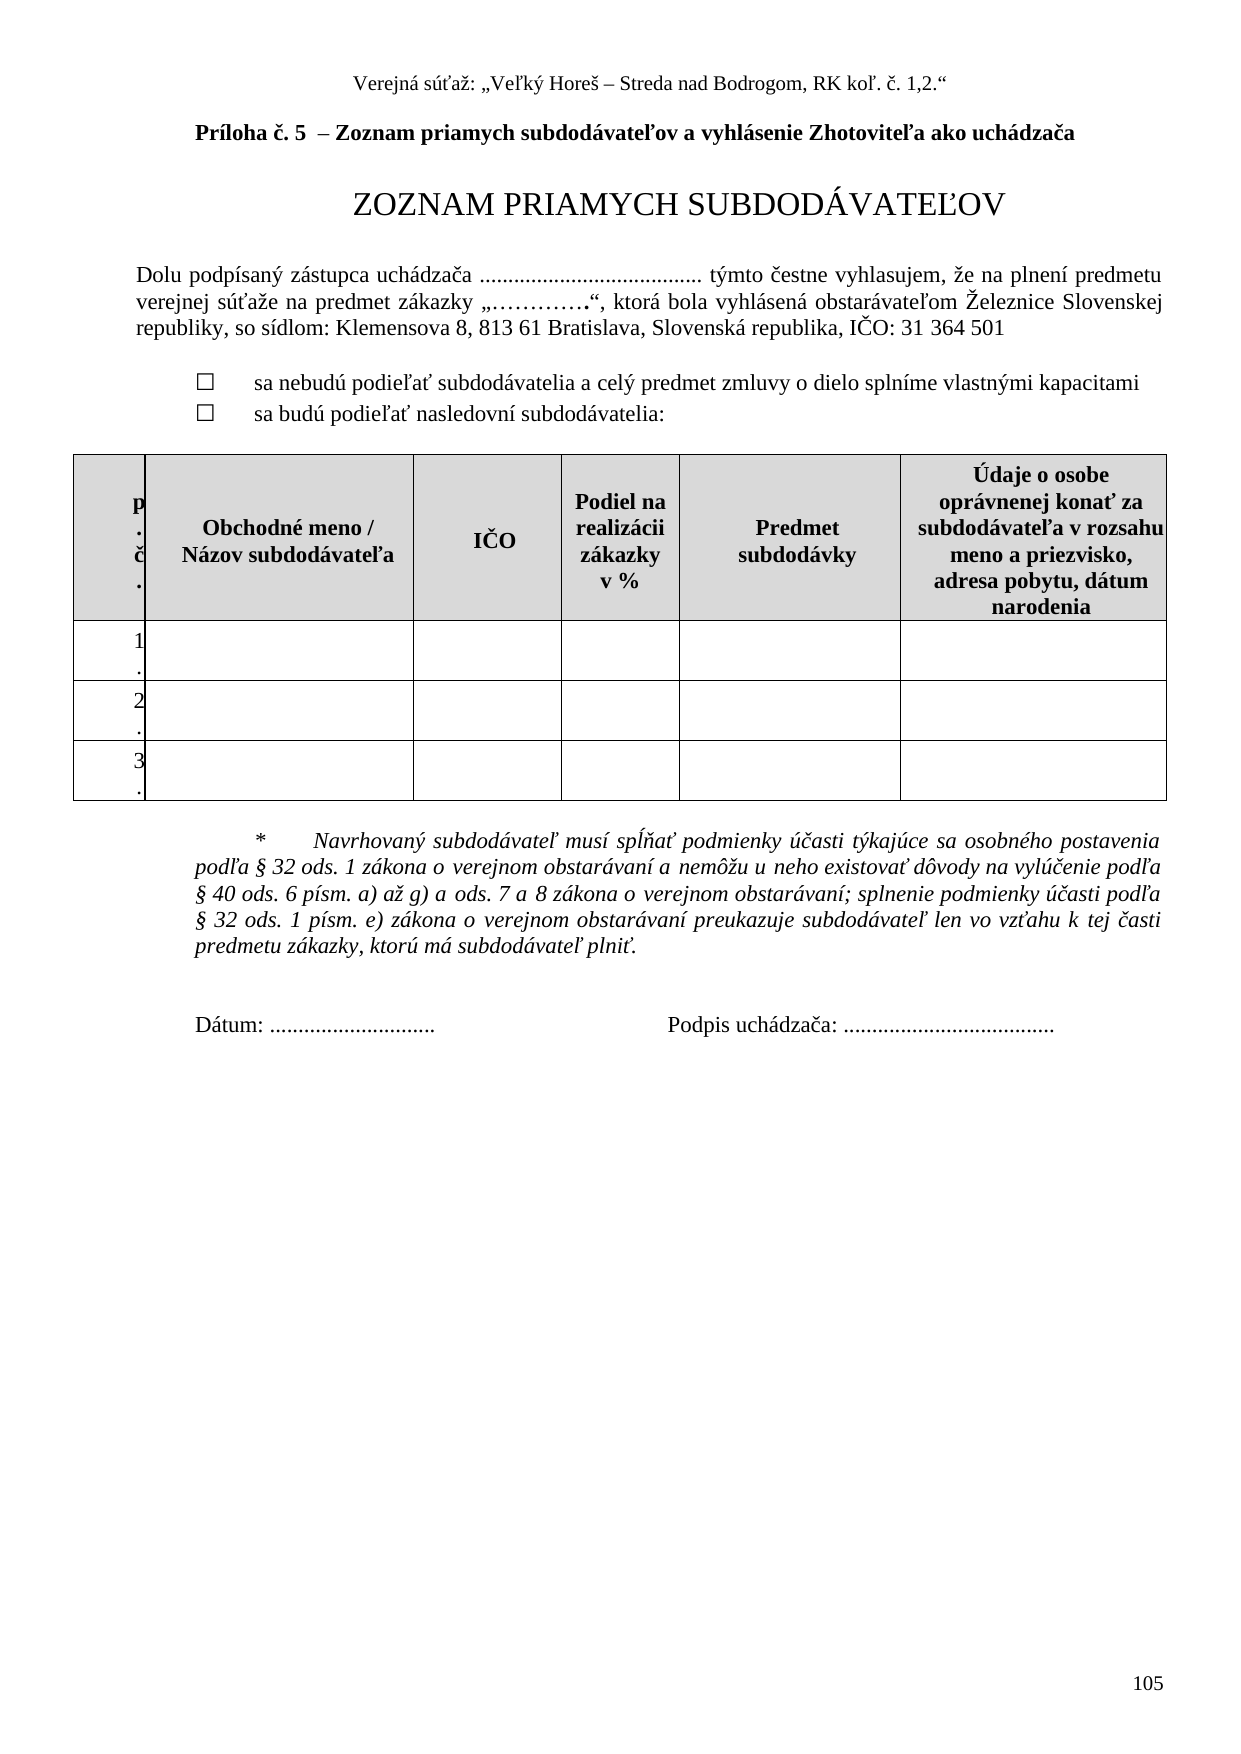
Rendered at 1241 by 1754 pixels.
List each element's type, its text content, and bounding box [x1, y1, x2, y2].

table_cell [146, 621, 413, 680]
table_cell [146, 741, 413, 800]
text Príloha č. 5 – Zoznam priamych subdodávateľov a vyhlásenie Zhotoviteľa ako uchádzača [195, 119, 1163, 145]
table_header Údaje o osobe oprávnenej konať za subdodávateľa v rozsahu meno a priezvisko, adresa pobytu, dátum narodenia [901, 455, 1166, 620]
table_cell [680, 681, 900, 740]
table_cell [901, 681, 1166, 740]
table_header Obchodné meno / Názov subdodávateľa [146, 455, 413, 620]
table_cell [680, 741, 900, 800]
table_cell [562, 621, 679, 680]
text Dátum: ............................. Podpis uchádzača: ..................................... [195, 1012, 1163, 1038]
table_cell [414, 681, 561, 740]
text Dolu podpísaný zástupca uchádzača ....................................... týmto čestne vyhlasujem, že na plnení predmetu verejnej súťaže na predmet zákazky „………….“, ktorá bola vyhlásená obstarávateľom Železnice Slovenskej republiky, so sídlom: Klemensova 8, 813 61 Bratislava, Slovenská republika, IČO: 31 364 501 [136, 261, 1163, 340]
table_cell [414, 741, 561, 800]
table_cell [414, 621, 561, 680]
text * Navrhovaný subdodávateľ musí spĺňať podmienky účasti týkajúce sa osobného postavenia podľa § 32 ods. 1 zákona o verejnom obstarávaní a nemôžu u neho existovať dôvody na vylúčenie podľa § 40 ods. 6 písm. a) až g) a ods. 7 a 8 zákona o verejnom obstarávaní; splnenie podmienky účasti podľa § 32 ods. 1 písm. e) zákona o verejnom obstarávaní preukazuje subdodávateľ len vo vzťahu k tej časti predmetu zákazky, ktorú má subdodávateľ plniť. [195, 827, 1163, 959]
table_header Podiel na realizácii zákazky v % [562, 455, 679, 620]
table_cell [562, 681, 679, 740]
table_cell [146, 681, 413, 740]
table_header Predmet subdodávky [680, 455, 900, 620]
table_cell 2. [74, 681, 144, 740]
table_cell [680, 621, 900, 680]
table_header IČO [414, 455, 561, 620]
subtitle ZOZNAM PRIAMYCH SUBDODÁVATEĽOV [195, 184, 1163, 222]
table_cell 3. [74, 741, 144, 800]
table_cell [562, 741, 679, 800]
text ☐ sa nebudú podieľať subdodávatelia a celý predmet zmluvy o dielo splníme vlastnými kapacitami [195, 365, 1163, 397]
table_cell 1. [74, 621, 144, 680]
table_cell [901, 621, 1166, 680]
table_cell [901, 741, 1166, 800]
table_header p. č. [74, 455, 144, 620]
text ☐ sa budú podieľať nasledovní subdodávatelia: [195, 397, 1163, 428]
